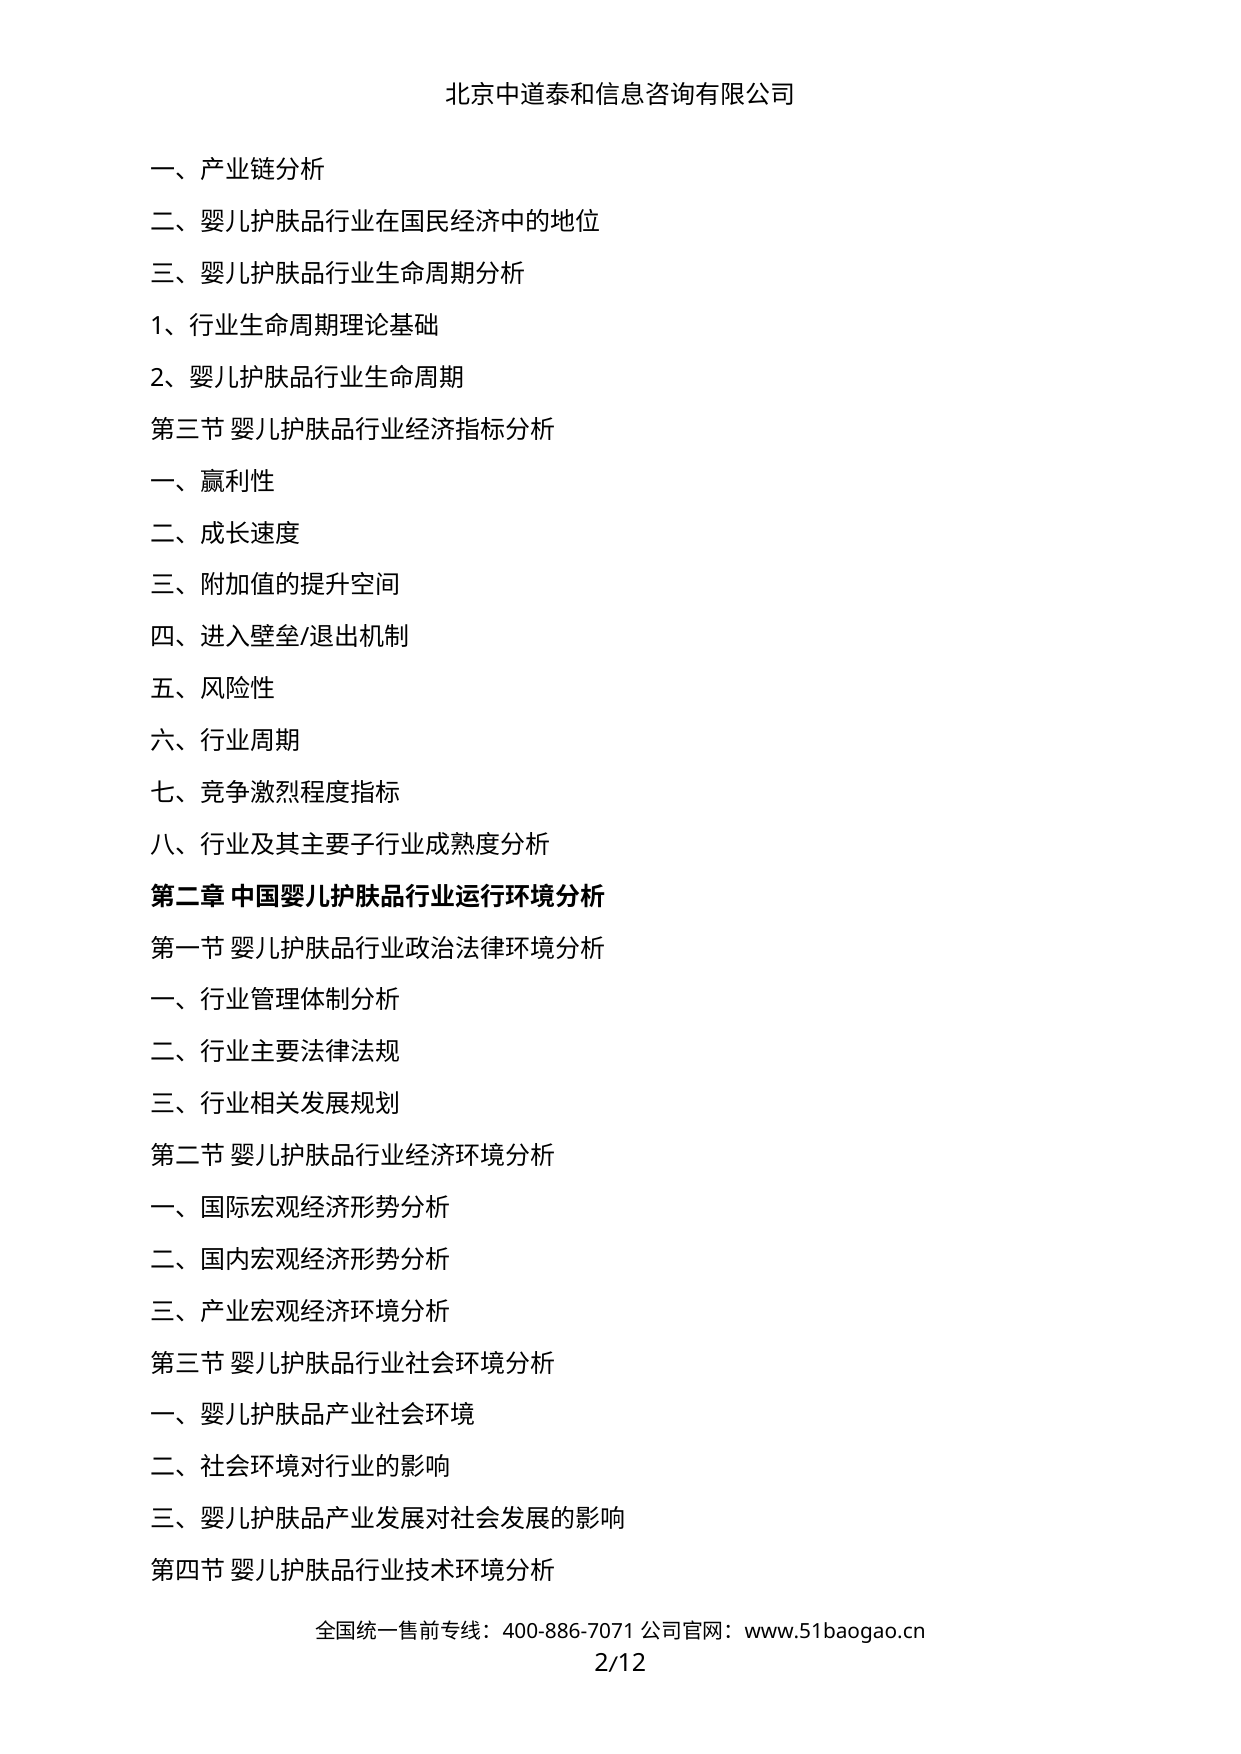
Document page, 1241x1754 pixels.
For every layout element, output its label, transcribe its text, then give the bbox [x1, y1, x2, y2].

text 三、婴儿护肤品行业生命周期分析 [150, 254, 1090, 290]
text 1、行业生命周期理论基础 [150, 306, 1090, 342]
text 第四节 婴儿护肤品行业技术环境分析 [150, 1551, 1090, 1587]
text 一、行业管理体制分析 [150, 980, 1090, 1016]
text 第一节 婴儿护肤品行业政治法律环境分析 [150, 928, 1090, 964]
text 三、产业宏观经济环境分析 [150, 1291, 1090, 1327]
text 二、行业主要法律法规 [150, 1032, 1090, 1068]
text 二、婴儿护肤品行业在国民经济中的地位 [150, 202, 1090, 238]
text 四、进入壁垒/退出机制 [150, 617, 1090, 653]
text 三、行业相关发展规划 [150, 1084, 1090, 1120]
text 八、行业及其主要子行业成熟度分析 [150, 824, 1090, 861]
text 一、赢利性 [150, 461, 1090, 497]
text 2、婴儿护肤品行业生命周期 [150, 357, 1090, 394]
text 第二节 婴儿护肤品行业经济环境分析 [150, 1136, 1090, 1172]
text 七、竞争激烈程度指标 [150, 772, 1090, 809]
text 第三节 婴儿护肤品行业社会环境分析 [150, 1343, 1090, 1379]
text 一、婴儿护肤品产业社会环境 [150, 1395, 1090, 1431]
text 五、风险性 [150, 669, 1090, 705]
text 三、婴儿护肤品产业发展对社会发展的影响 [150, 1499, 1090, 1535]
text 第二章 中国婴儿护肤品行业运行环境分析 [150, 876, 1090, 912]
text 二、成长速度 [150, 513, 1090, 549]
text 二、国内宏观经济形势分析 [150, 1239, 1090, 1276]
text 六、行业周期 [150, 721, 1090, 757]
text 二、社会环境对行业的影响 [150, 1447, 1090, 1483]
text 第三节 婴儿护肤品行业经济指标分析 [150, 409, 1090, 446]
text 三、附加值的提升空间 [150, 565, 1090, 601]
text 一、产业链分析 [150, 150, 1090, 186]
text 一、国际宏观经济形势分析 [150, 1187, 1090, 1224]
